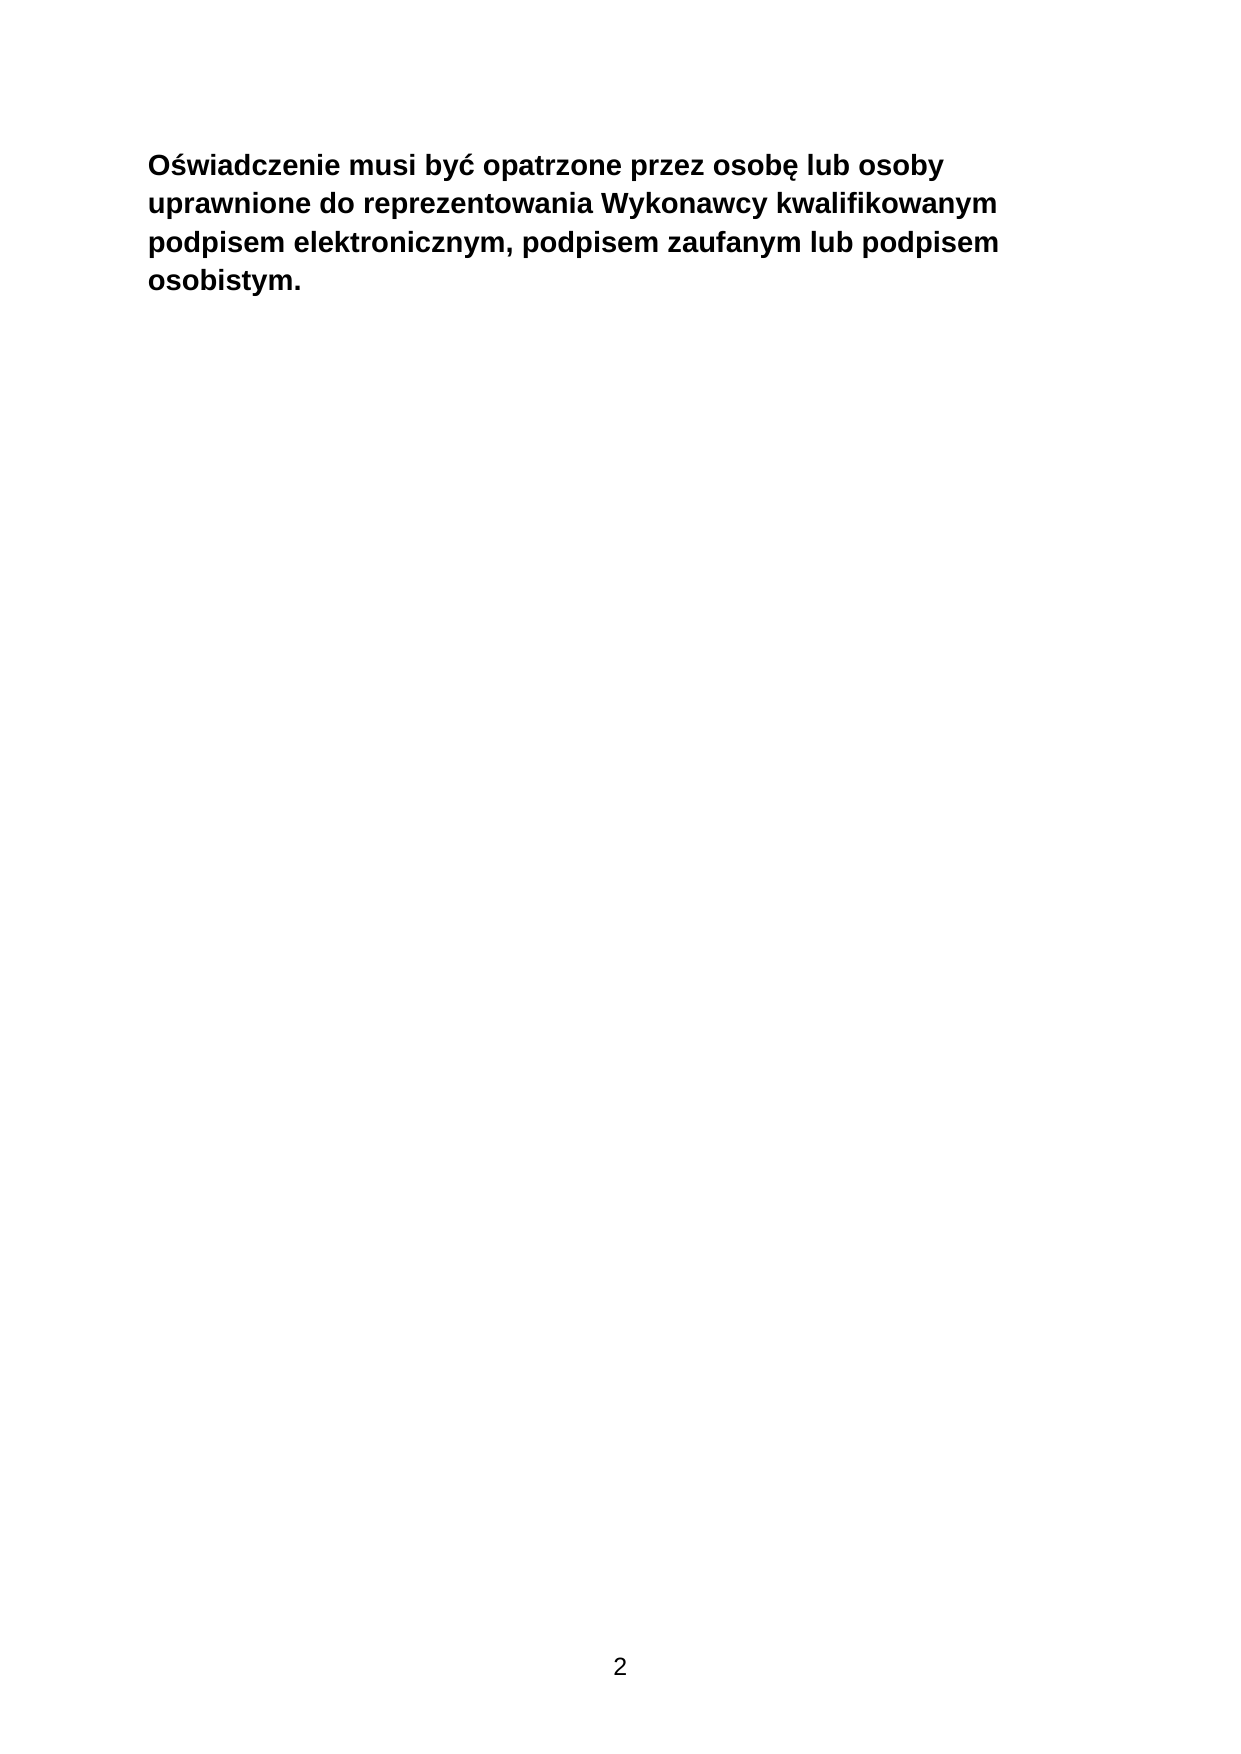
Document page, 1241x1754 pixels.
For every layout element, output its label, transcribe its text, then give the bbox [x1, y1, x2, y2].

text Oświadczenie musi być opatrzone przez osobę lub osoby uprawnione do reprezentowania Wykonawcy kwalifikowanym podpisem elektronicznym, podpisem zaufanym lub podpisem osobistym. [148, 148, 1093, 297]
